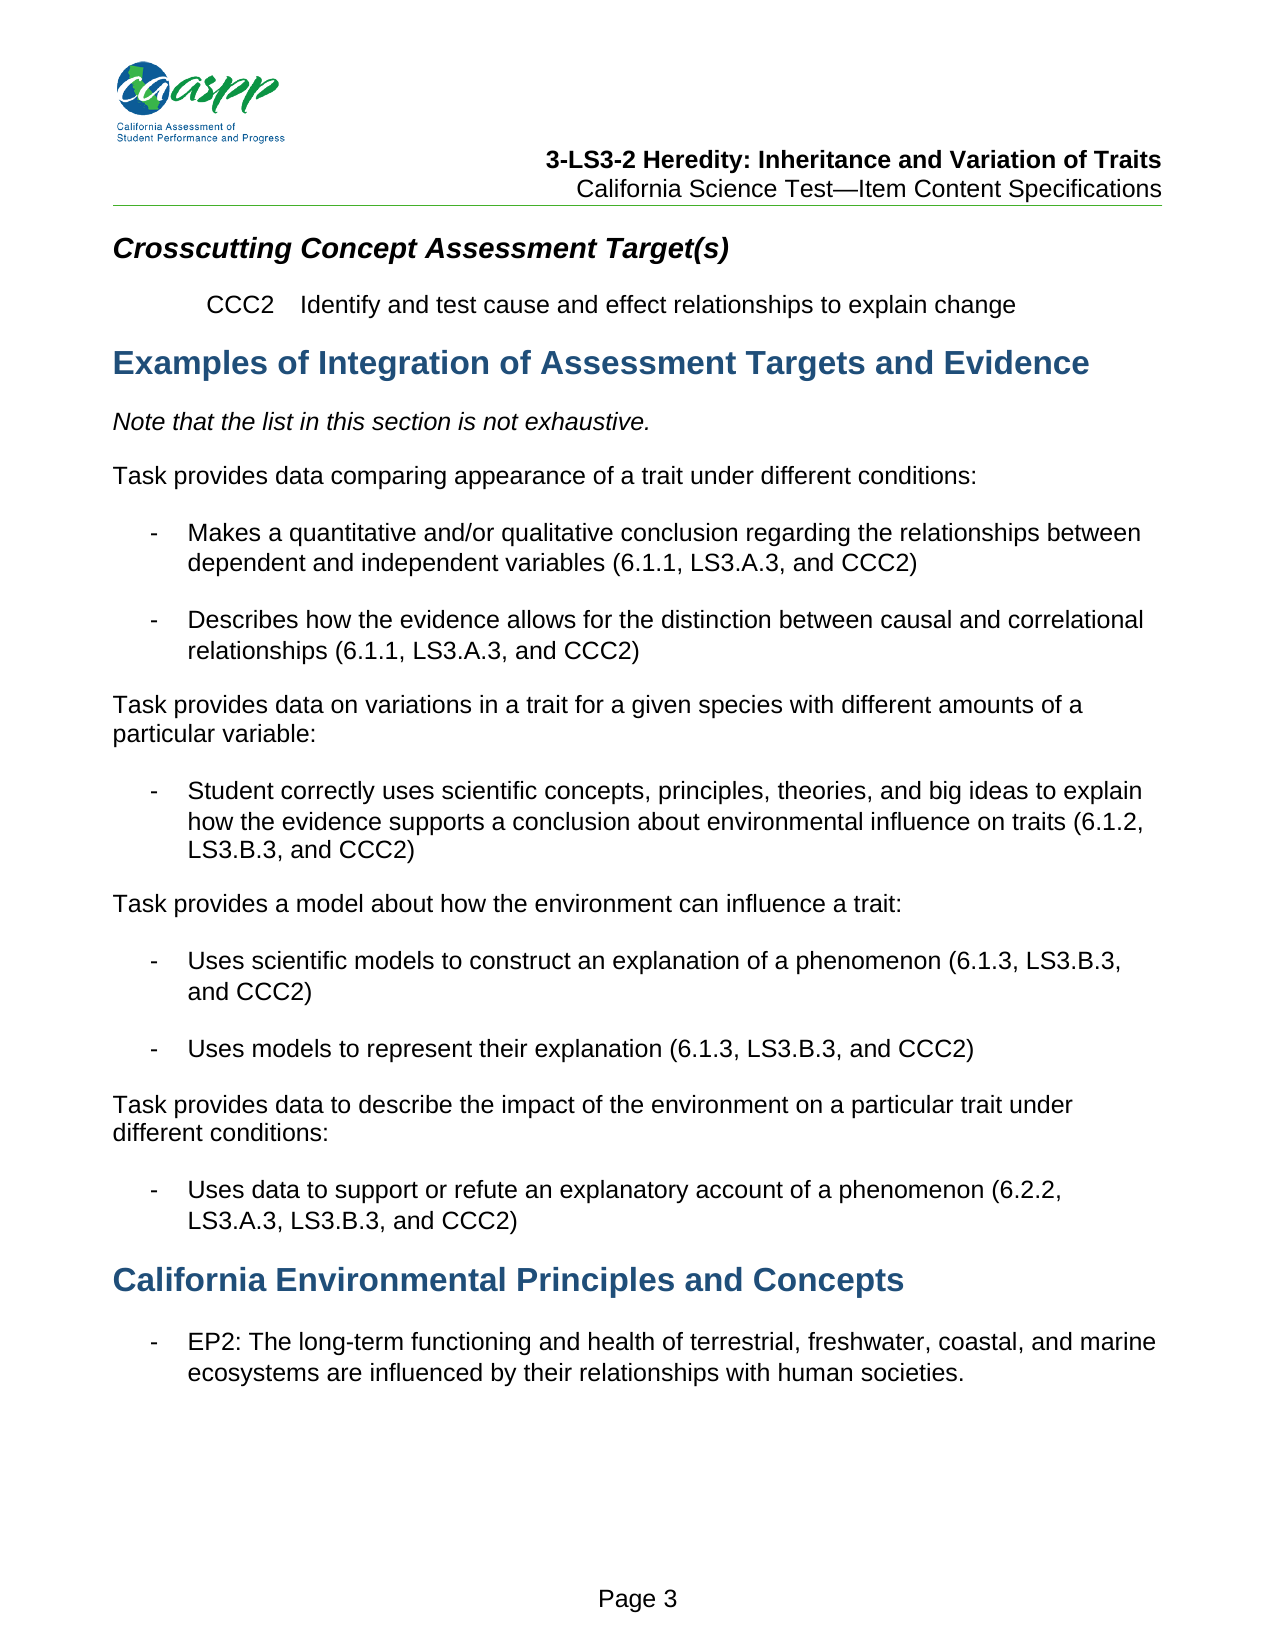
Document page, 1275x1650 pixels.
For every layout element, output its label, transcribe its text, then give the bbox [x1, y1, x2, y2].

text Describes how the evidence allows for the distinction between causal and correlational relationships (6.1.1, LS3.A.3, and CCC2) [150, 602, 1162, 665]
subtitle Examples of Integration of Assessment Targets and Evidence [112, 343, 1162, 382]
text Student correctly uses scientific concepts, principles, theories, and big ideas to explain how the evidence supports a conclusion about environmental influence on traits (6.1.2, LS3.B.3, and CCC2) [150, 772, 1162, 864]
subtitle California Environmental Principles and Concepts [112, 1260, 1162, 1298]
text Uses scientific models to construct an explanation of a phenomenon (6.1.3, LS3.B.3, and CCC2) [150, 943, 1162, 1006]
text Makes a quantitative and/or qualitative conclusion regarding the relationships between dependent and independent variables (6.1.1, LS3.A.3, and CCC2) [150, 514, 1162, 577]
text Uses data to support or refute an explanatory account of a phenomenon (6.2.2, LS3.A.3, LS3.B.3, and CCC2) [150, 1172, 1162, 1235]
subtitle Crosscutting Concept Assessment Target(s) [112, 231, 1162, 265]
text Uses models to represent their explanation (6.1.3, LS3.B.3, and CCC2) [150, 1031, 1162, 1065]
text Task provides data to describe the impact of the environment on a particular trait under different conditions: [112, 1090, 1162, 1147]
text Task provides a model about how the environment can influence a trait: [112, 889, 1162, 918]
picture [112, 60, 287, 146]
text EP2: The long-term functioning and health of terrestrial, freshwater, coastal, and marine ecosystems are influenced by their relationships with human societies. [150, 1323, 1162, 1386]
text Task provides data comparing appearance of a trait under different conditions: [112, 461, 1162, 489]
text CCC2 Identify and test cause and effect relationships to explain change [206, 290, 1162, 318]
text Task provides data on variations in a trait for a given species with different amounts of a particular variable: [112, 690, 1162, 747]
text Note that the list in this section is not exhaustive. [112, 407, 1162, 436]
